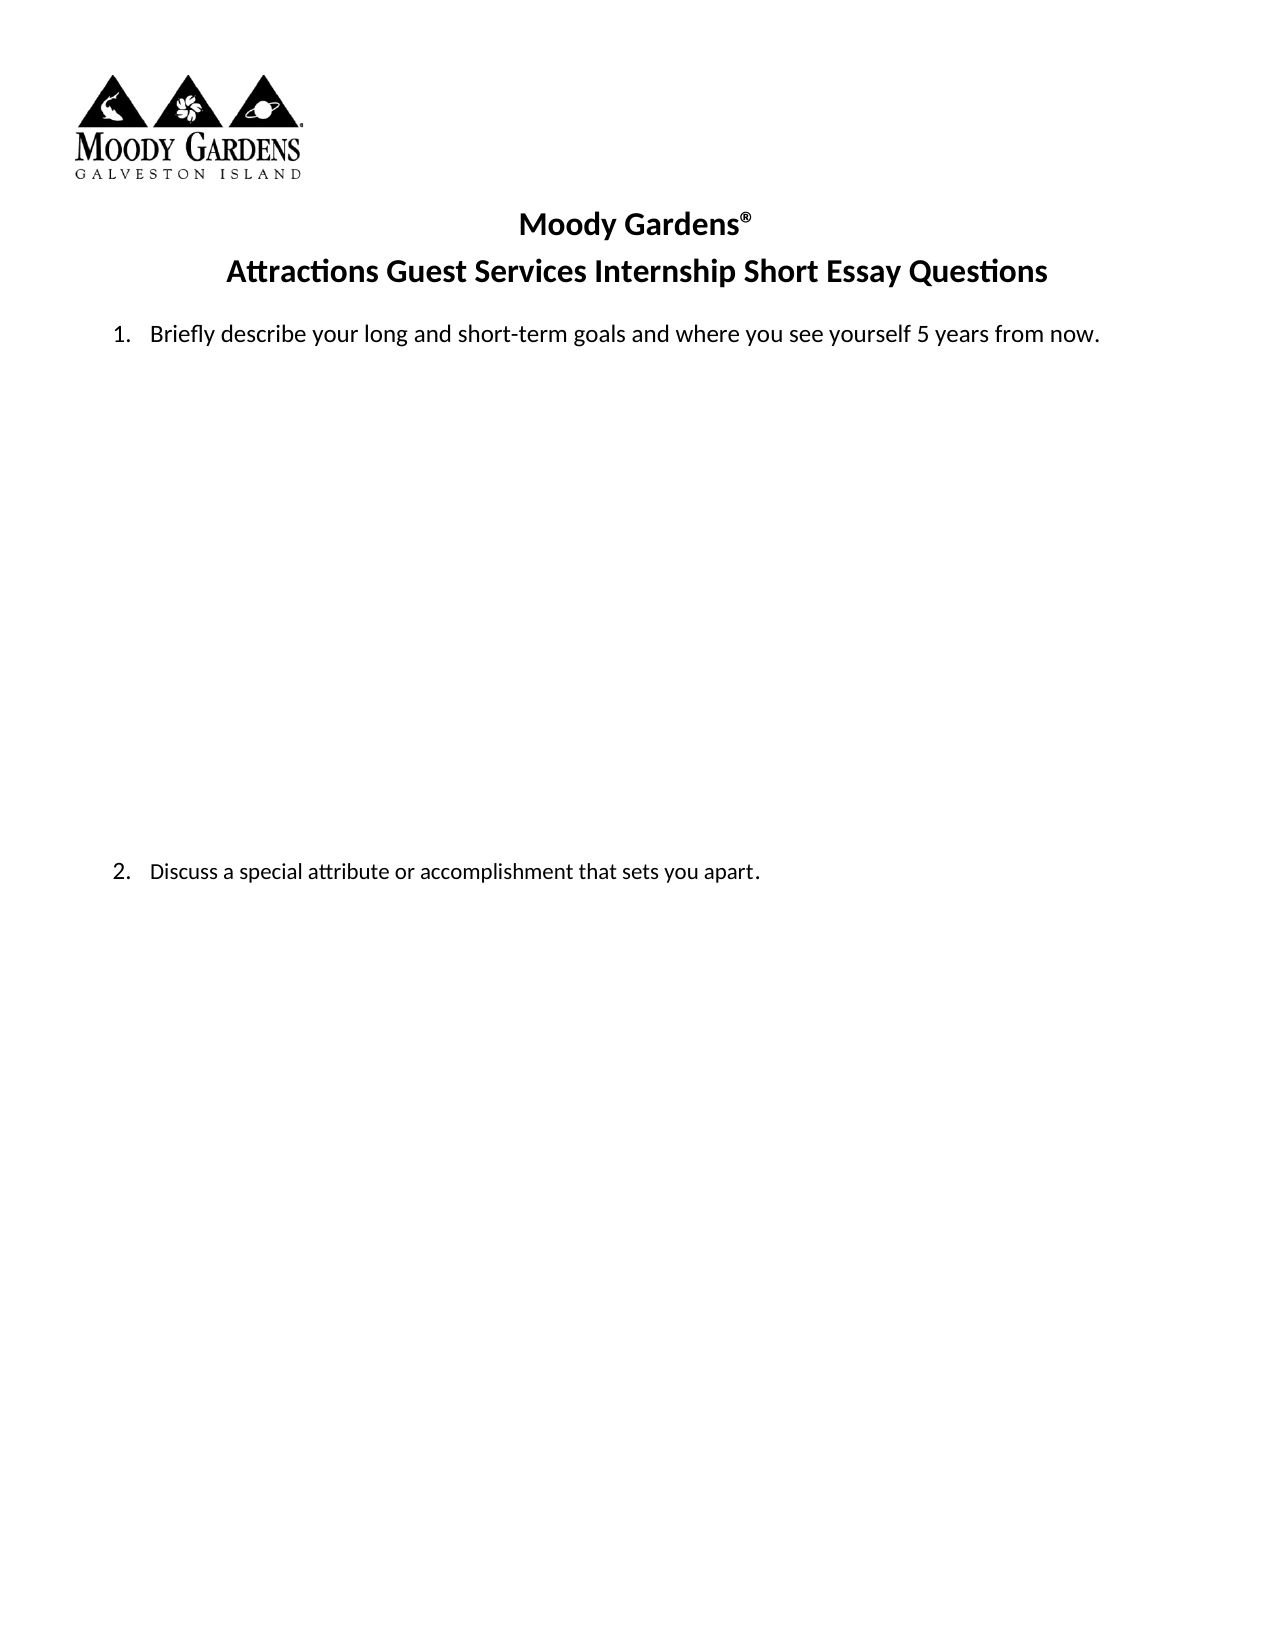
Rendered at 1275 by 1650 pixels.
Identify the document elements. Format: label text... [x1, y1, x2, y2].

list Briefly describe your long and short-term goals and where you see yourself 5 years from now. [112, 318, 1200, 348]
picture [75, 75, 304, 179]
list Discuss a special attribute or accomplishment that sets you apart. [112, 855, 1200, 886]
text Moody Gardens® Attractions Guest Services Internship Short Essay Questions [75, 203, 1200, 291]
